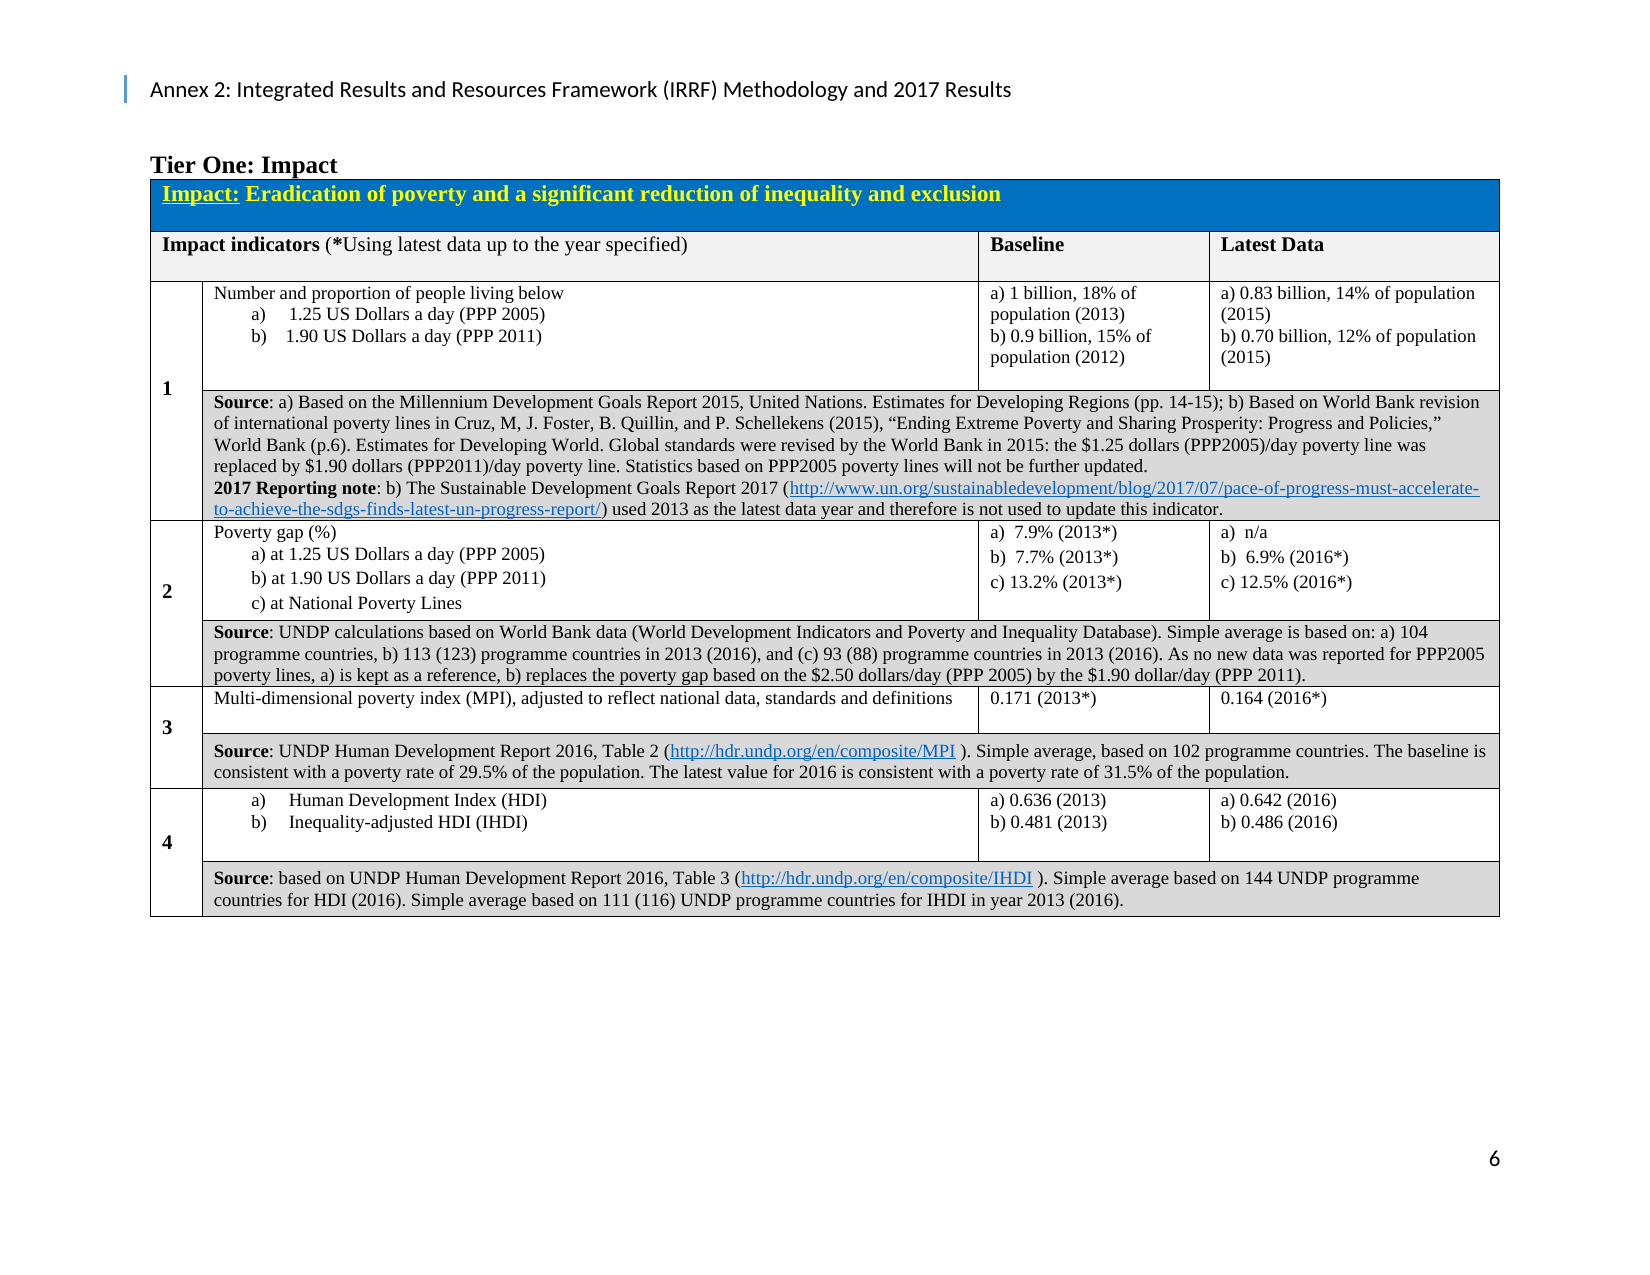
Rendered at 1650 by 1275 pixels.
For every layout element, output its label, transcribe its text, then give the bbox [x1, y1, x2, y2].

table_cell a) 7.9% (2013*) b) 7.7% (2013*) c) 13.2% (2013*) [979, 521, 1209, 620]
table_cell 3 [151, 687, 202, 788]
table_cell Source: UNDP Human Development Report 2016, Table 2 (http://hdr.undp.org/en/composite/MPI ). Simple average, based on 102 programme countries. The baseline is consistent with a poverty rate of 29.5% of the population. The latest value for 2016 is consistent with a poverty rate of 31.5% of the population. [203, 734, 1499, 788]
table_cell 0.164 (2016*) [1210, 687, 1499, 733]
table_cell Number and proportion of people living below 1.25 US Dollars a day (PPP 2005) b) 1.90 US Dollars a day (PPP 2011) [203, 282, 978, 389]
table_cell Source: UNDP calculations based on World Bank data (World Development Indicators and Poverty and Inequality Database). Simple average is based on: a) 104 programme countries, b) 113 (123) programme countries in 2013 (2016), and (c) 93 (88) programme countries in 2013 (2016). As no new data was reported for PPP2005 poverty lines, a) is kept as a reference, b) replaces the poverty gap based on the $2.50 dollars/day (PPP 2005) by the $1.90 dollar/day (PPP 2011). [203, 621, 1499, 686]
table_cell Latest Data [1210, 232, 1499, 281]
table_cell 1 [151, 282, 202, 520]
table_cell a) 0.636 (2013) b) 0.481 (2013) [979, 789, 1209, 861]
table_cell a) 1 billion, 18% of population (2013) b) 0.9 billion, 15% of population (2012) [979, 282, 1209, 389]
table_cell Poverty gap (%) a) at 1.25 US Dollars a day (PPP 2005) b) at 1.90 US Dollars a day (PPP 2011) c) at National Poverty Lines [203, 521, 978, 620]
table_cell a) 0.642 (2016) b) 0.486 (2016) [1210, 789, 1499, 861]
table_cell Source: based on UNDP Human Development Report 2016, Table 3 (http://hdr.undp.org/en/composite/IHDI ). Simple average based on 144 UNDP programme countries for HDI (2016). Simple average based on 111 (116) UNDP programme countries for IHDI in year 2013 (2016). [203, 862, 1499, 916]
table_cell 2 [151, 521, 202, 686]
table_cell a) n/a b) 6.9% (2016*) c) 12.5% (2016*) [1210, 521, 1499, 620]
table_cell a) 0.83 billion, 14% of population (2015) b) 0.70 billion, 12% of population (2015) [1210, 282, 1499, 389]
table_cell Baseline [979, 232, 1209, 281]
table_cell Multi-dimensional poverty index (MPI), adjusted to reflect national data, standards and definitions [203, 687, 978, 733]
table_cell Impact indicators (*Using latest data up to the year specified) [151, 232, 978, 281]
table_cell 4 [151, 789, 202, 916]
table_cell Human Development Index (HDI) Inequality-adjusted HDI (IHDI) [203, 789, 978, 861]
subtitle Tier One: Impact [150, 150, 1500, 179]
table_cell Source: a) Based on the Millennium Development Goals Report 2015, United Nations. Estimates for Developing Regions (pp. 14-15); b) Based on World Bank revision of international poverty lines in Cruz, M, J. Foster, B. Quillin, and P. Schellekens (2015), “Ending Extreme Poverty and Sharing Prosperity: Progress and Policies,” World Bank (p.6). Estimates for Developing World. Global standards were revised by the World Bank in 2015: the $1.25 dollars (PPP2005)/day poverty line was replaced by $1.90 dollars (PPP2011)/day poverty line. Statistics based on PPP2005 poverty lines will not be further updated. 2017 Reporting note: b) The Sustainable Development Goals Report 2017 (http://www.un.org/sustainabledevelopment/blog/2017/07/pace-of-progress-must-accelerate-to-achieve-the-sdgs-finds-latest-un-progress-report/) used 2013 as the latest data year and therefore is not used to update this indicator. [203, 391, 1499, 520]
table_cell 0.171 (2013*) [979, 687, 1209, 733]
table_header Impact: Eradication of poverty and a significant reduction of inequality and exclusion [151, 180, 1499, 231]
